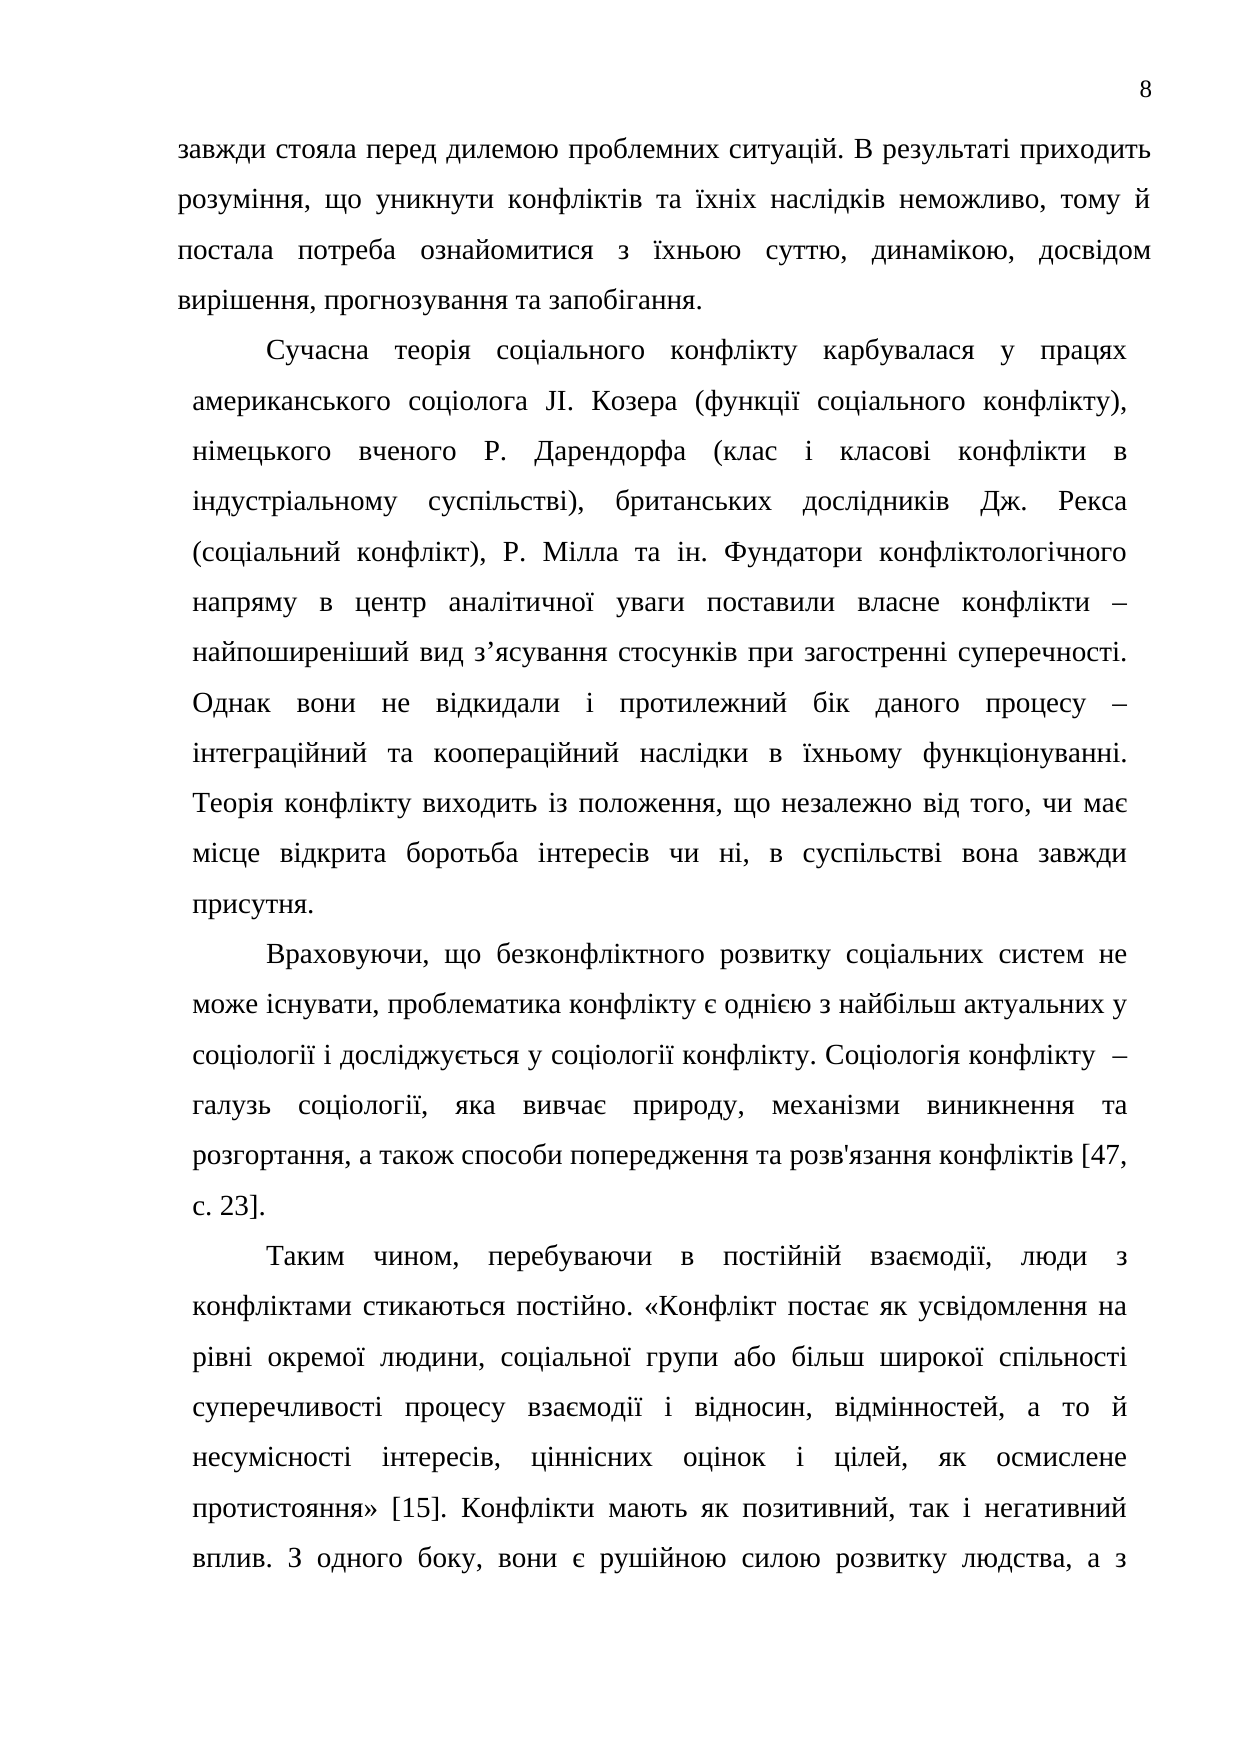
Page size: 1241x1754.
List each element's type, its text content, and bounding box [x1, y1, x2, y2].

text Сучасна теорія соціального конфлікту карбувалася у працях американського соціолога JI. Козеpa (функції соціального конфлікту), німецького вченого Р. Дарендорфа (клас і класові конфлікти в індустріальному суспільстві), британських дослідників Дж. Рекса (соціальний конфлікт), Р. Мілла та ін. Фундатори конфліктологічного напряму в центр аналітичної уваги поставили власне конфлікти – найпоширеніший вид з’ясування стосунків при загостренні суперечності. Однак вони не відкидали і протилежний бік даного процесу – інтеграційний та коопераційний наслідки в їхньому функціонуванні. Теорія конфлікту виходить із положення, що незалежно від того, чи має місце відкрита боротьба інтересів чи ні, в суспільстві вона завжди присутня. [192, 332, 1128, 919]
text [177, 131, 1152, 316]
text Враховуючи, що безконфліктного розвитку соціальних систем не може існувати, проблематика конфлікту є однією з найбільш актуальних у соціології і досліджується у соціології конфлікту. Соціологія конфлікту – галузь соціології, яка вивчає природу, механізми виникнення та розгортання, а також способи попередження та розв'язання конфліктів [47, с. 23]. [192, 936, 1128, 1221]
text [192, 1238, 1128, 1573]
